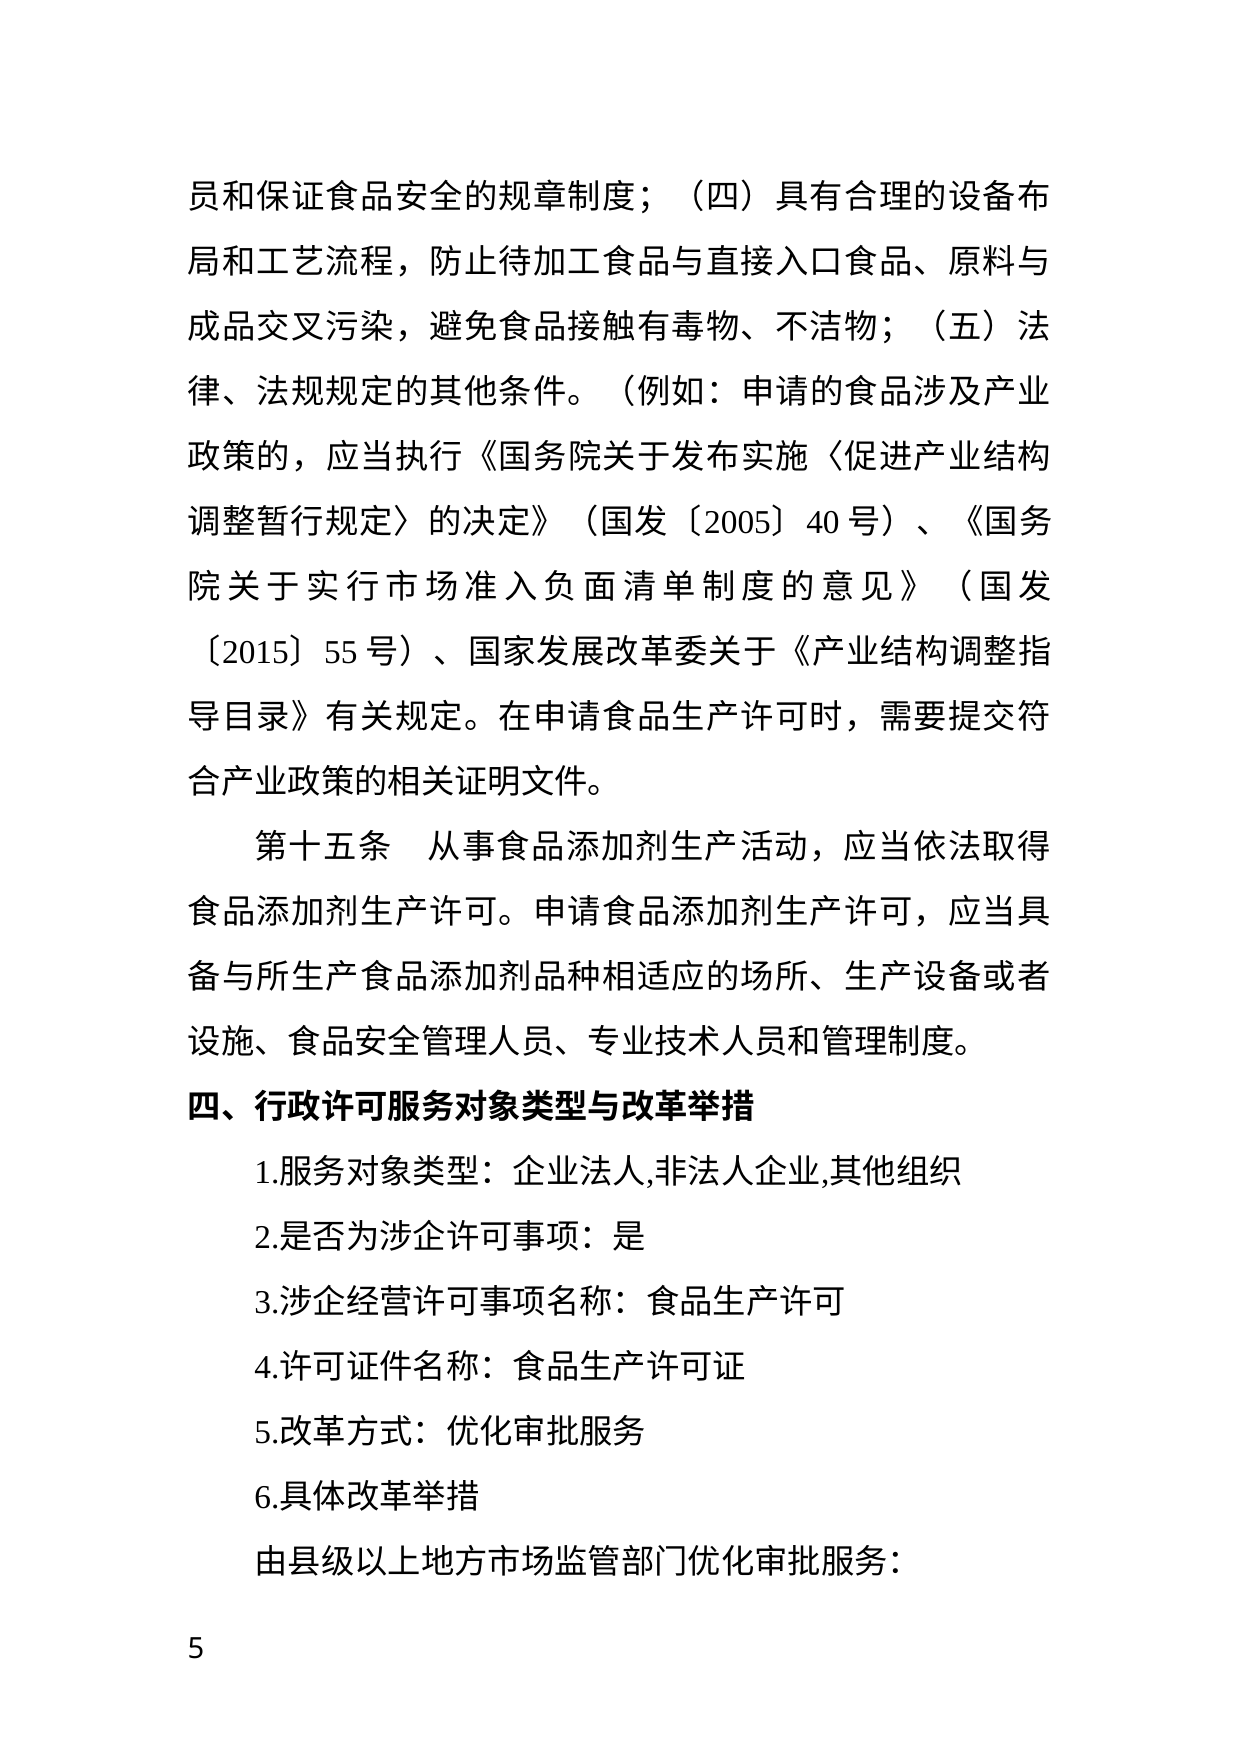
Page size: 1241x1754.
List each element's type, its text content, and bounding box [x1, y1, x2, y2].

text 由县级以上地方市场监管部门优化审批服务： [187, 1527, 1053, 1592]
text 4.许可证件名称：食品生产许可证 [187, 1332, 1053, 1397]
list 四、行政许可服务对象类型与改革举措 [187, 1072, 1053, 1137]
text 2.是否为涉企许可事项：是 [187, 1202, 1053, 1267]
text 1.服务对象类型：企业法人,非法人企业,其他组织 [187, 1137, 1053, 1202]
text 3.涉企经营许可事项名称：食品生产许可 [187, 1267, 1053, 1332]
text 5.改革方式：优化审批服务 [187, 1397, 1053, 1462]
list 第十五条 从事食品添加剂生产活动，应当依法取得食品添加剂生产许可。申请食品添加剂生产许可，应当具备与所生产食品添加剂品种相适应的场所、生产设备或者设施、食品安全管理人员、专业技术人员和管理制度。 [187, 812, 1053, 1072]
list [187, 162, 1053, 812]
text 6.具体改革举措 [187, 1462, 1053, 1527]
